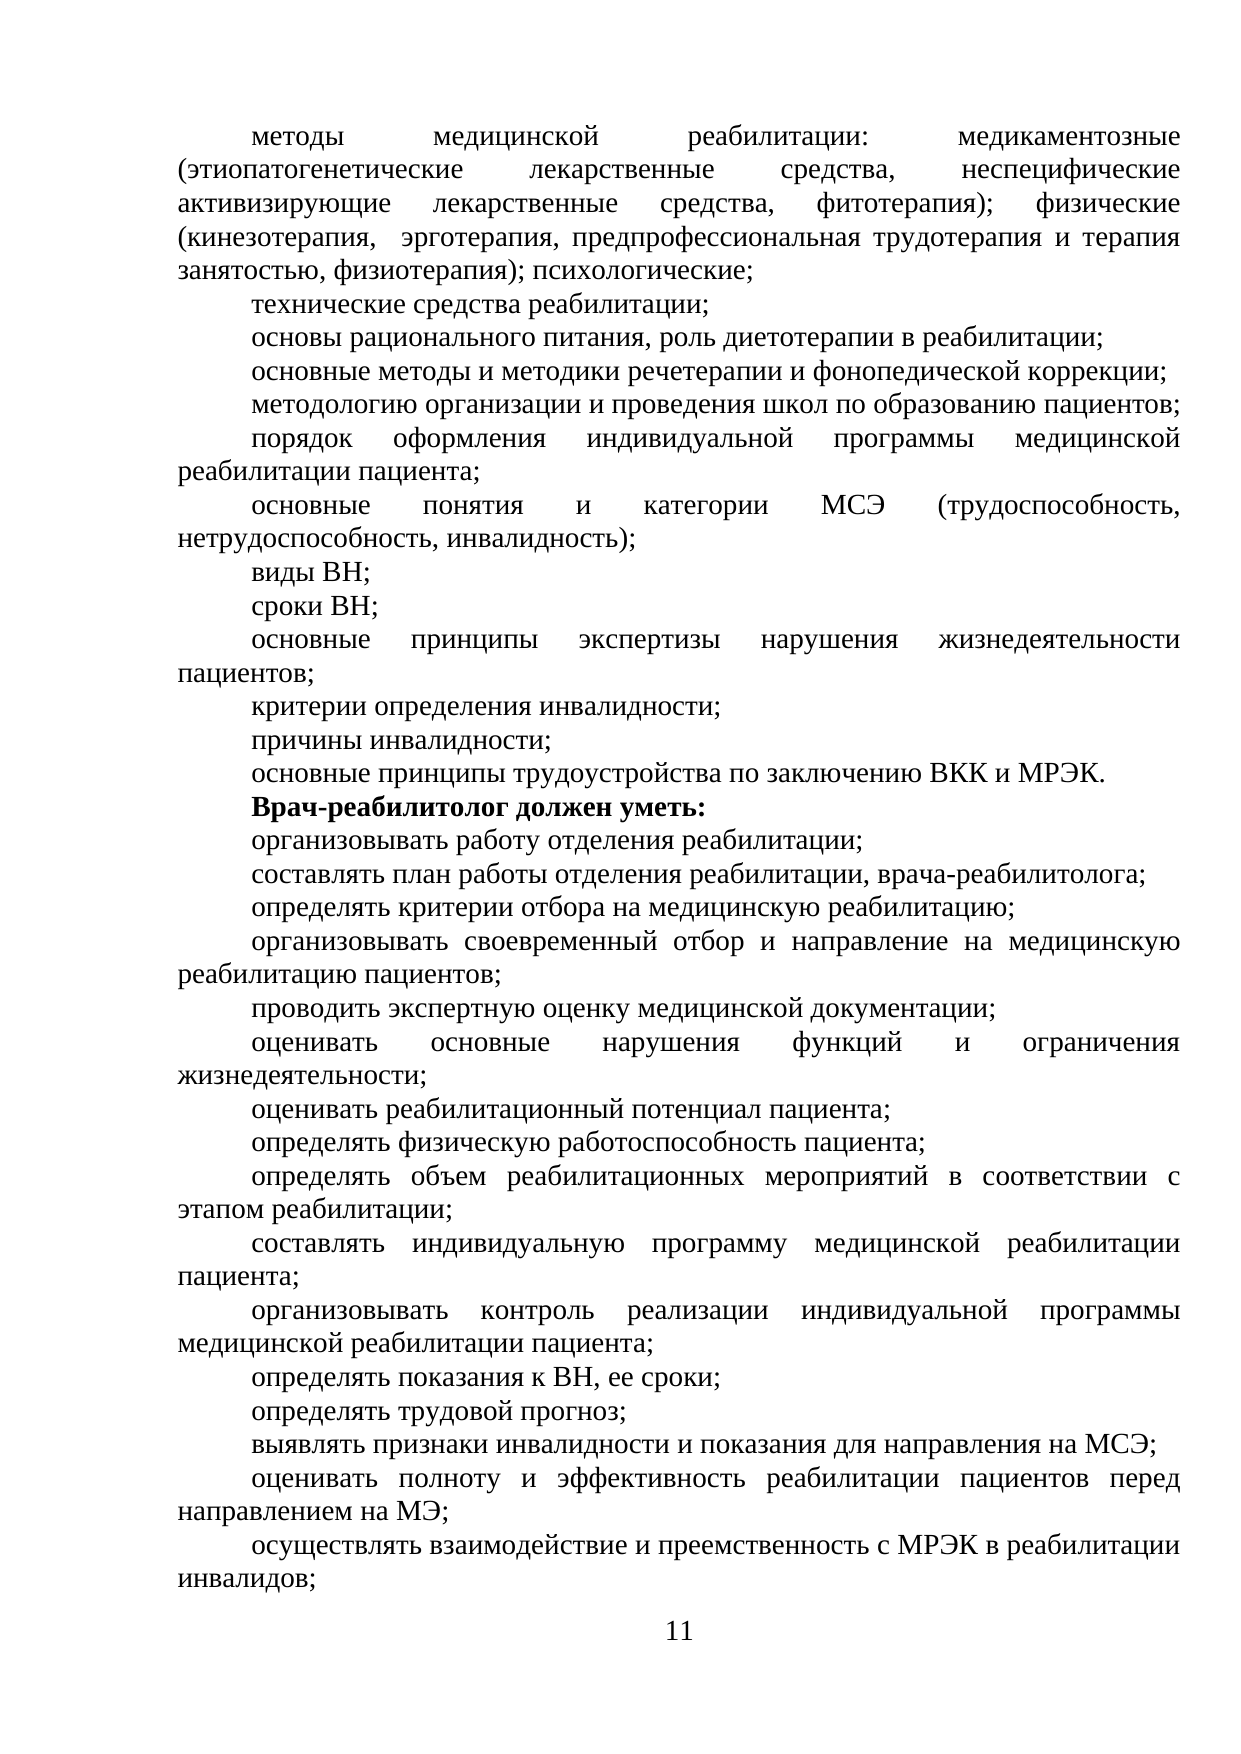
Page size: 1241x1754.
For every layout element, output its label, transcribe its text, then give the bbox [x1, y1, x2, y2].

text составлять план работы отделения реабилитации, врача-реабилитолога; [177, 856, 1181, 889]
text выявлять признаки инвалидности и показания для направления на МСЭ; [177, 1426, 1181, 1460]
text основные принципы трудоустройства по заключению ВКК и МРЭК. [177, 755, 1181, 789]
text основы рационального питания, роль диетотерапии в реабилитации; [177, 319, 1181, 353]
text определять показания к ВН, ее сроки; [177, 1359, 1181, 1393]
text методологию организации и проведения школ по образованию пациентов; [177, 386, 1181, 420]
text Врач-реабилитолог должен уметь: [177, 789, 1181, 822]
text технические средства реабилитации; [177, 286, 1181, 319]
text составлять индивидуальную программу медицинской реабилитации пациента; [177, 1225, 1181, 1292]
text критерии определения инвалидности; [177, 688, 1181, 722]
text определять критерии отбора на медицинскую реабилитацию; [177, 889, 1181, 923]
text оценивать основные нарушения функций и ограничения жизнедеятельности; [177, 1024, 1181, 1091]
text сроки ВН; [177, 588, 1181, 621]
text организовывать контроль реализации индивидуальной программы медицинской реабилитации пациента; [177, 1292, 1181, 1359]
text оценивать реабилитационный потенциал пациента; [177, 1091, 1181, 1124]
text оценивать полноту и эффективность реабилитации пациентов перед направлением на МЭ; [177, 1460, 1181, 1527]
text основные принципы экспертизы нарушения жизнедеятельности пациентов; [177, 621, 1181, 688]
text основные методы и методики речетерапии и фонопедической коррекции; [177, 353, 1181, 386]
text проводить экспертную оценку медицинской документации; [177, 990, 1181, 1024]
text виды ВН; [177, 554, 1181, 588]
text организовывать своевременный отбор и направление на медицинскую реабилитацию пациентов; [177, 923, 1181, 990]
text определять физическую работоспособность пациента; [177, 1124, 1181, 1158]
text основные понятия и категории МСЭ (трудоспособность, нетрудоспособность, инвалидность); [177, 487, 1181, 554]
text определять трудовой прогноз; [177, 1393, 1181, 1426]
text методы медицинской реабилитации: медикаментозные (этиопатогенетические лекарственные средства, неспецифические активизирующие лекарственные средства, фитотерапия); физические (кинезотерапия, эрготерапия, предпрофессиональная трудотерапия и терапия занятостью, физиотерапия); психологические; [177, 118, 1181, 286]
text определять объем реабилитационных мероприятий в соответствии с этапом реабилитации; [177, 1158, 1181, 1225]
text порядок оформления индивидуальной программы медицинской реабилитации пациента; [177, 420, 1181, 487]
text осуществлять взаимодействие и преемственность с МРЭК в реабилитации инвалидов; [177, 1527, 1181, 1594]
text причины инвалидности; [177, 722, 1181, 755]
text организовывать работу отделения реабилитации; [177, 822, 1181, 856]
